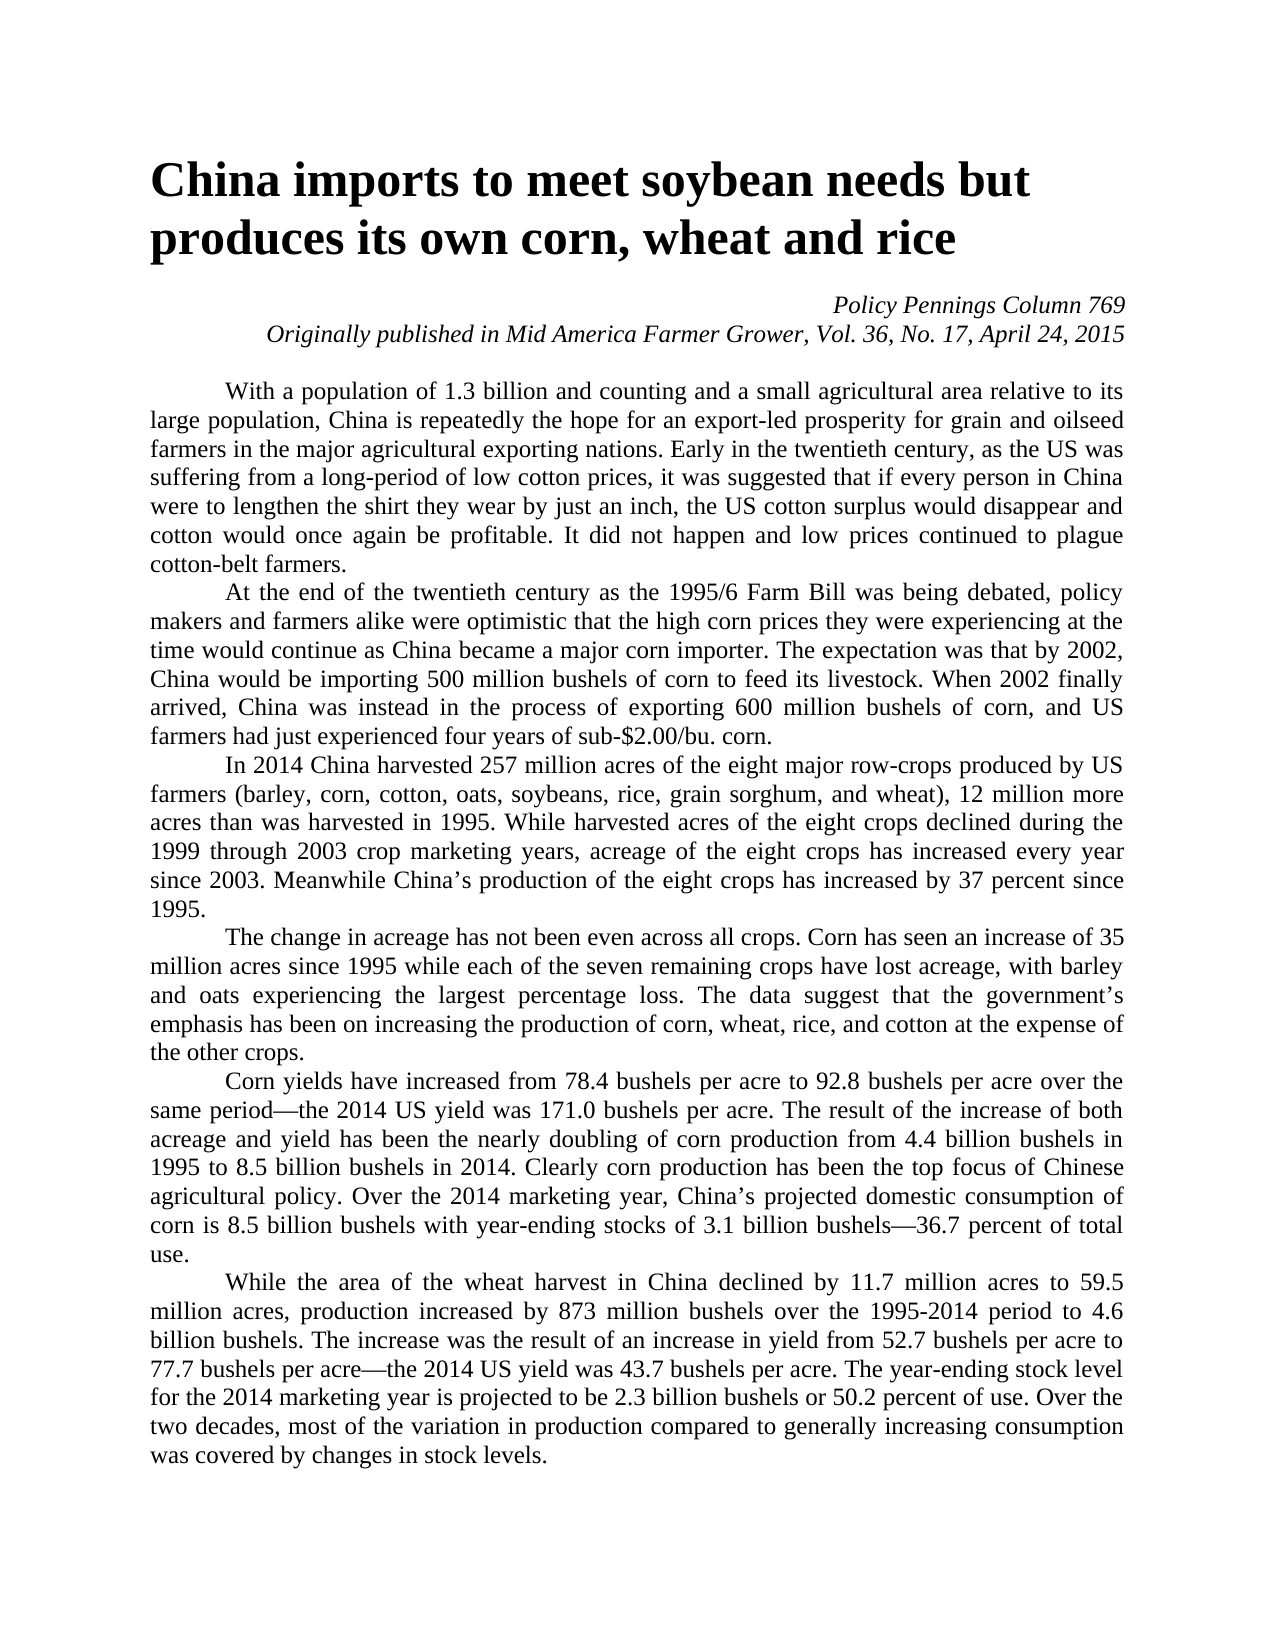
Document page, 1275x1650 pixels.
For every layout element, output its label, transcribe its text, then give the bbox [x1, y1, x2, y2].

text In 2014 China harvested 257 million acres of the eight major row-crops produced by US farmers (barley, corn, cotton, oats, soybeans, rice, grain sorghum, and wheat), 12 million more acres than was harvested in 1995. While harvested acres of the eight crops declined during the 1999 through 2003 crop marketing years, acreage of the eight crops has increased every year since 2003. Meanwhile China’s production of the eight crops has increased by 37 percent since 1995. [150, 750, 1125, 922]
text With a population of 1.3 billion and counting and a small agricultural area relative to its large population, China is repeatedly the hope for an export-led prosperity for grain and oilseed farmers in the major agricultural exporting nations. Early in the twentieth century, as the US was suffering from a long-period of low cotton prices, it was suggested that if every person in China were to lengthen the shirt they wear by just an inch, the US cotton surplus would disappear and cotton would once again be profitable. It did not happen and low prices continued to plague cotton-belt farmers. [150, 376, 1125, 577]
text While the area of the wheat harvest in China declined by 11.7 million acres to 59.5 million acres, production increased by 873 million bushels over the 1995-2014 period to 4.6 billion bushels. The increase was the result of an increase in yield from 52.7 bushels per acre to 77.7 bushels per acre—the 2014 US yield was 43.7 bushels per acre. The year-ending stock level for the 2014 marketing year is projected to be 2.3 billion bushels or 50.2 percent of use. Over the two decades, most of the variation in production compared to generally increasing consumption was covered by changes in stock levels. [150, 1267, 1125, 1469]
text The change in acreage has not been even across all crops. Corn has seen an increase of 35 million acres since 1995 while each of the seven remaining crops have lost acreage, with barley and oats experiencing the largest percentage loss. The data suggest that the government’s emphasis has been on increasing the production of corn, wheat, rice, and cotton at the expense of the other crops. [150, 922, 1125, 1066]
text Corn yields have increased from 78.4 bushels per acre to 92.8 bushels per acre over the same period—the 2014 US yield was 171.0 bushels per acre. The result of the increase of both acreage and yield has been the nearly doubling of corn production from 4.4 billion bushels in 1995 to 8.5 billion bushels in 2014. Clearly corn production has been the top focus of Chinese agricultural policy. Over the 2014 marketing year, China’s projected domestic consumption of corn is 8.5 billion bushels with year-ending stocks of 3.1 billion bushels—36.7 percent of total use. [150, 1066, 1125, 1267]
text Policy Pennings Column 769 [150, 290, 1125, 319]
text Originally published in Mid America Farmer Grower, Vol. 36, No. 17, April 24, 2015 [150, 319, 1125, 347]
text At the end of the twentieth century as the 1995/6 Farm Bill was being debated, policy makers and farmers alike were optimistic that the high corn prices they were experiencing at the time would continue as China became a major corn importer. The expectation was that by 2002, China would be importing 500 million bushels of corn to feed its livestock. When 2002 finally arrived, China was instead in the process of exporting 600 million bushels of corn, and US farmers had just experienced four years of sub-$2.00/bu. corn. [150, 577, 1125, 750]
text China imports to meet soybean needs but produces its own corn, wheat and rice [150, 150, 1125, 265]
